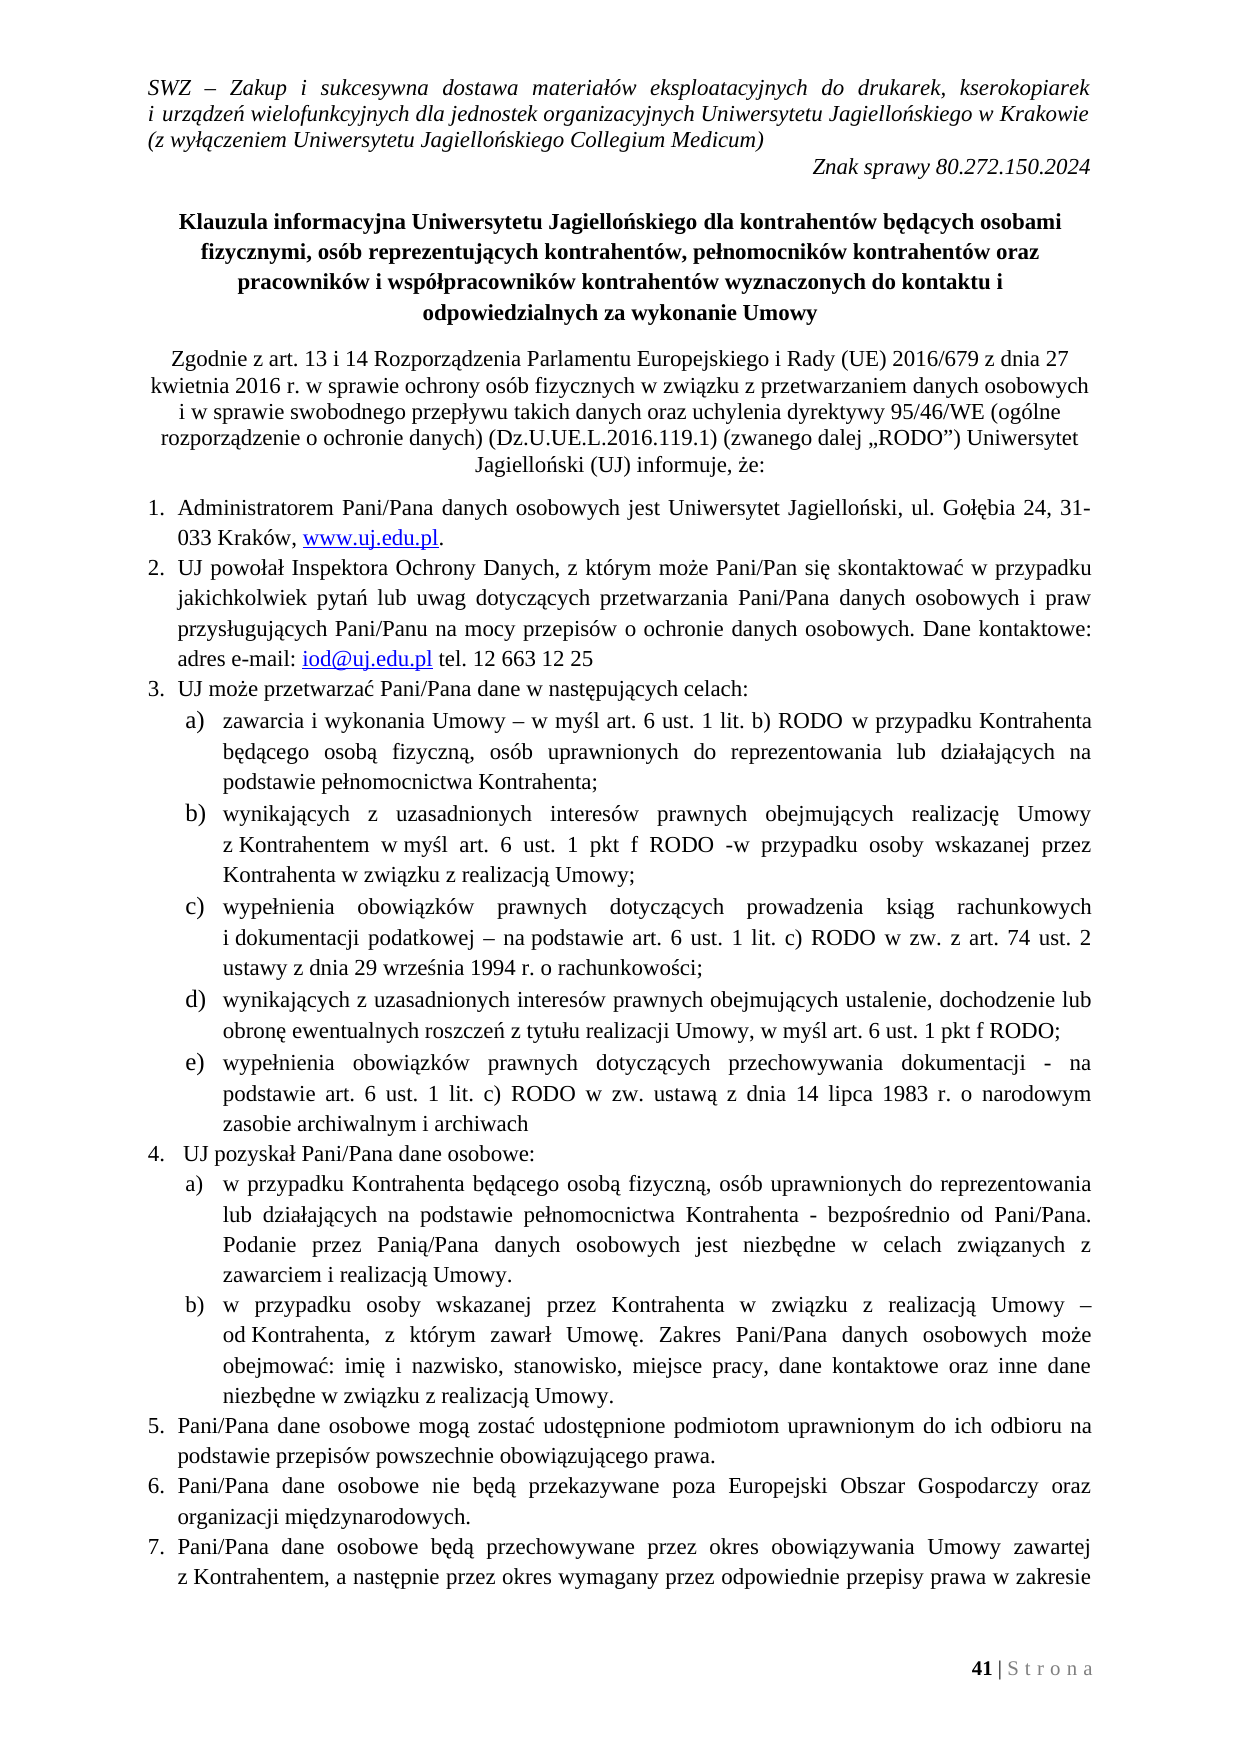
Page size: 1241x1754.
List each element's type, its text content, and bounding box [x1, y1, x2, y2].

list w przypadku osoby wskazanej przez Kontrahenta w związku z realizacją Umowy – od Kontrahenta, z którym zawarł Umowę. Zakres Pani/Pana danych osobowych może obejmować: imię i nazwisko, stanowisko, miejsce pracy, dane kontaktowe oraz inne dane niezbędne w związku z realizacją Umowy. [185, 1291, 1093, 1408]
list wynikających z uzasadnionych interesów prawnych obejmujących realizację Umowy z Kontrahentem w myśl art. 6 ust. 1 pkt f RODO -w przypadku osoby wskazanej przez Kontrahenta w związku z realizacją Umowy; [185, 798, 1093, 887]
list Administratorem Pani/Pana danych osobowych jest Uniwersytet Jagielloński, ul. Gołębia 24, 31-033 Kraków, www.uj.edu.pl. [148, 494, 1093, 550]
list wypełnienia obowiązków prawnych dotyczących przechowywania dokumentacji - na podstawie art. 6 ust. 1 lit. c) RODO w zw. ustawą z dnia 14 lipca 1983 r. o narodowym zasobie archiwalnym i archiwach [185, 1047, 1093, 1136]
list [148, 1533, 1093, 1589]
text Klauzula informacyjna Uniwersytetu Jagiellońskiego dla kontrahentów będących osobami fizycznymi, osób reprezentujących kontrahentów, pełnomocników kontrahentów oraz pracowników i współpracowników kontrahentów wyznaczonych do kontaktu i odpowiedzialnych za wykonanie Umowy [148, 208, 1093, 325]
list w przypadku Kontrahenta będącego osobą fizyczną, osób uprawnionych do reprezentowania lub działających na podstawie pełnomocnictwa Kontrahenta - bezpośrednio od Pani/Pana. Podanie przez Panią/Pana danych osobowych jest niezbędne w celach związanych z zawarciem i realizacją Umowy. [185, 1170, 1093, 1287]
list UJ powołał Inspektora Ochrony Danych, z którym może Pani/Pan się skontaktować w przypadku jakichkolwiek pytań lub uwag dotyczących przetwarzania Pani/Pana danych osobowych i praw przysługujących Pani/Panu na mocy przepisów o ochronie danych osobowych. Dane kontaktowe: adres e-mail: iod@uj.edu.pl tel. 12 663 12 25 [148, 554, 1093, 671]
list wynikających z uzasadnionych interesów prawnych obejmujących ustalenie, dochodzenie lub obronę ewentualnych roszczeń z tytułu realizacji Umowy, w myśl art. 6 ust. 1 pkt f RODO; [185, 984, 1093, 1043]
list UJ może przetwarzać Pani/Pana dane w następujących celach: [148, 675, 1093, 701]
list Pani/Pana dane osobowe nie będą przekazywane poza Europejski Obszar Gospodarczy oraz organizacji międzynarodowych. [148, 1472, 1093, 1529]
list wypełnienia obowiązków prawnych dotyczących prowadzenia ksiąg rachunkowych i dokumentacji podatkowej – na podstawie art. 6 ust. 1 lit. c) RODO w zw. z art. 74 ust. 2 ustawy z dnia 29 września 1994 r. o rachunkowości; [185, 891, 1093, 981]
text Zgodnie z art. 13 i 14 Rozporządzenia Parlamentu Europejskiego i Rady (UE) 2016/679 z dnia 27 kwietnia 2016 r. w sprawie ochrony osób fizycznych w związku z przetwarzaniem danych osobowych i w sprawie swobodnego przepływu takich danych oraz uchylenia dyrektywy 95/46/WE (ogólne rozporządzenie o ochronie danych) (Dz.U.UE.L.2016.119.1) (zwanego dalej „RODO”) Uniwersytet Jagielloński (UJ) informuje, że: [148, 345, 1093, 477]
list Pani/Pana dane osobowe mogą zostać udostępnione podmiotom uprawnionym do ich odbioru na podstawie przepisów powszechnie obowiązującego prawa. [148, 1412, 1093, 1469]
list zawarcia i wykonania Umowy – w myśl art. 6 ust. 1 lit. b) RODO w przypadku Kontrahenta będącego osobą fizyczną, osób uprawnionych do reprezentowania lub działających na podstawie pełnomocnictwa Kontrahenta; [185, 705, 1093, 794]
list UJ pozyskał Pani/Pana dane osobowe: [148, 1140, 1093, 1167]
